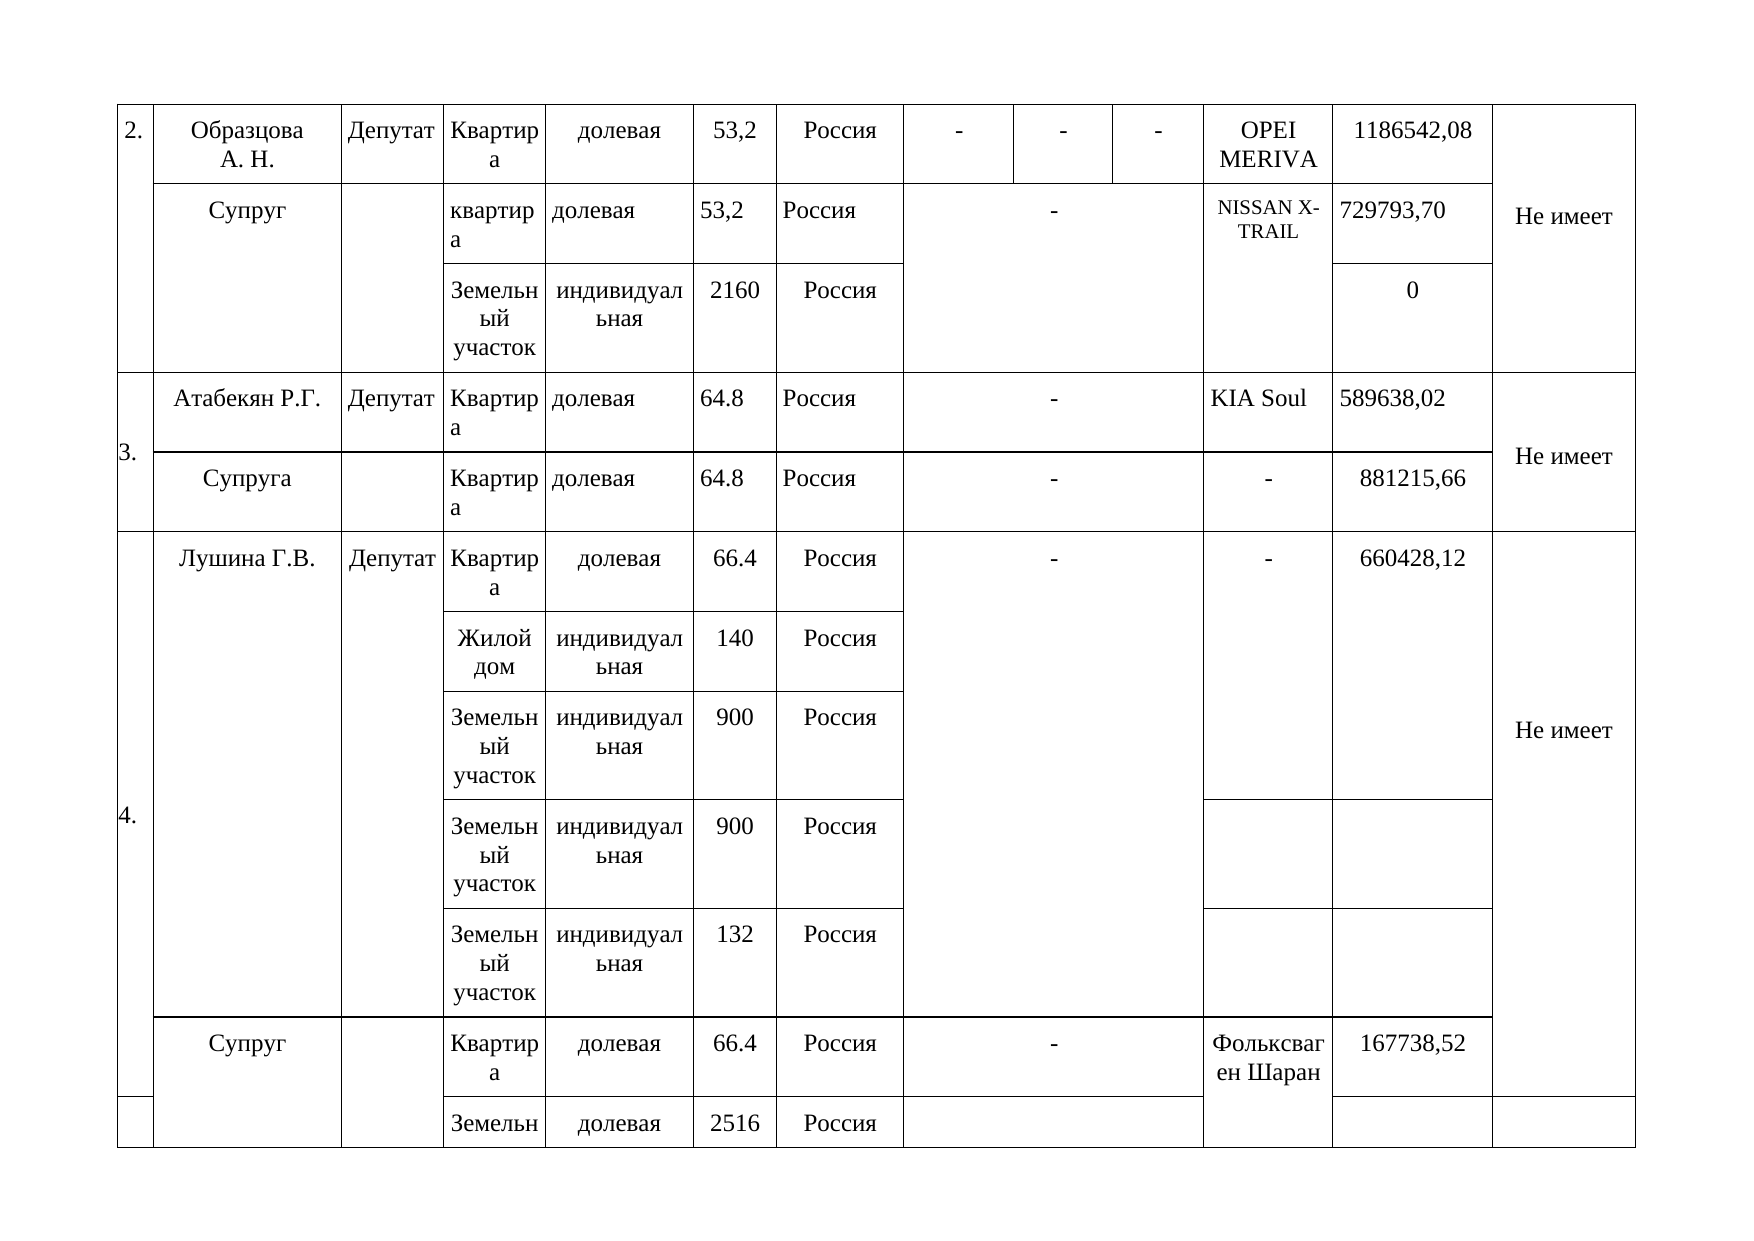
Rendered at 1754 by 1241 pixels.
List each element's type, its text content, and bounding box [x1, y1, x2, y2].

table_cell - [904, 105, 1013, 183]
table_cell Земельный участок [444, 264, 545, 372]
table_cell Депутат [342, 532, 443, 1016]
table_cell - [904, 373, 1203, 451]
table_cell 3. [118, 373, 153, 531]
table_cell - [1204, 532, 1332, 799]
table_cell 167738,52 [1333, 1018, 1492, 1096]
table_cell Россия [777, 105, 903, 183]
table_cell 2160 [694, 264, 776, 372]
table_cell 589638,02 [1333, 373, 1492, 451]
table_cell [342, 1018, 443, 1147]
table_cell Квартира [444, 105, 545, 183]
table_cell Не имеет [1493, 373, 1635, 531]
table_cell Россия [777, 532, 903, 611]
table_cell долевая [546, 453, 693, 531]
table_cell долевая [546, 532, 693, 611]
table_cell индивидуальная [546, 800, 693, 908]
table_cell 729793,70 [1333, 184, 1492, 263]
table_cell Россия [777, 184, 903, 263]
table_cell Россия [777, 264, 903, 372]
table_cell Земельный участок [444, 692, 545, 799]
table_cell [1333, 909, 1492, 1016]
table_cell - [1014, 105, 1112, 183]
table_cell Супруг [154, 1018, 341, 1147]
table_cell долевая [546, 184, 693, 263]
table_cell Супруга [154, 453, 341, 531]
table_cell Атабекян Р.Г. [154, 373, 341, 451]
table_cell KIA Soul [1204, 373, 1332, 451]
table_cell индивидуальная [546, 692, 693, 799]
table_cell [1493, 1097, 1635, 1147]
table_cell 900 [694, 800, 776, 908]
table_cell Лушина Г.В. [154, 532, 341, 1016]
table_cell 0 [1333, 264, 1492, 372]
table_cell [1204, 909, 1332, 1016]
table_cell долевая [546, 1097, 693, 1147]
table_cell [1333, 800, 1492, 908]
table_cell Земельный участок [444, 1097, 545, 1147]
table_cell Образцова А. Н. [154, 105, 341, 183]
table_cell Квартира [444, 532, 545, 611]
table_cell Фольксваген Шаран [1204, 1018, 1332, 1147]
table_cell [342, 184, 443, 372]
table_cell 53,2 [694, 184, 776, 263]
table_cell Россия [777, 612, 903, 691]
table_cell [1204, 800, 1332, 908]
table_cell NISSAN X-TRAIL [1204, 184, 1332, 372]
table_cell индивидуальная [546, 909, 693, 1016]
table_cell 140 [694, 612, 776, 691]
table_cell [342, 453, 443, 531]
table_cell - [1204, 453, 1332, 531]
table_cell 881215,66 [1333, 453, 1492, 531]
table_cell - [904, 453, 1203, 531]
table_cell квартира [444, 184, 545, 263]
table_cell Россия [777, 1097, 903, 1147]
table_cell - [1113, 105, 1203, 183]
table_cell Квартира [444, 1018, 545, 1096]
table_cell 2. [118, 105, 153, 372]
table_cell долевая [546, 1018, 693, 1096]
table_cell Россия [777, 909, 903, 1016]
table_cell Депутат [342, 373, 443, 451]
table_cell 132 [694, 909, 776, 1016]
table_cell 4. [118, 532, 153, 1096]
table_cell [118, 1097, 153, 1147]
table_cell OPEI MERIVA [1204, 105, 1332, 183]
table_cell Россия [777, 373, 903, 451]
table_cell Земельный участок [444, 800, 545, 908]
table_cell Россия [777, 453, 903, 531]
table_cell 64.8 [694, 373, 776, 451]
table_cell 1186542,08 [1333, 105, 1492, 183]
table_cell долевая [546, 105, 693, 183]
table_cell - [904, 184, 1203, 372]
table_cell [904, 1097, 1203, 1147]
table_cell 53,2 [694, 105, 776, 183]
table_cell Не имеет [1493, 105, 1635, 372]
table_cell 900 [694, 692, 776, 799]
table_cell Квартира [444, 453, 545, 531]
table_cell 66.4 [694, 532, 776, 611]
table_cell долевая [546, 373, 693, 451]
table_cell 66.4 [694, 1018, 776, 1096]
table_cell Жилой дом [444, 612, 545, 691]
table_cell Квартира [444, 373, 545, 451]
table_cell - [904, 532, 1203, 1016]
table_cell 2516 [694, 1097, 776, 1147]
table_cell - [904, 1018, 1203, 1096]
table_cell Земельный участок [444, 909, 545, 1016]
table_cell 660428,12 [1333, 532, 1492, 799]
table_cell индивидуальная [546, 264, 693, 372]
table_cell Россия [777, 800, 903, 908]
table_cell 64.8 [694, 453, 776, 531]
table_cell Не имеет [1493, 532, 1635, 1096]
table_cell Депутат [342, 105, 443, 183]
table_cell Россия [777, 1018, 903, 1096]
table_cell [1333, 1097, 1492, 1147]
table_cell Россия [777, 692, 903, 799]
table_cell индивидуальная [546, 612, 693, 691]
table_cell Супруг [154, 184, 341, 372]
